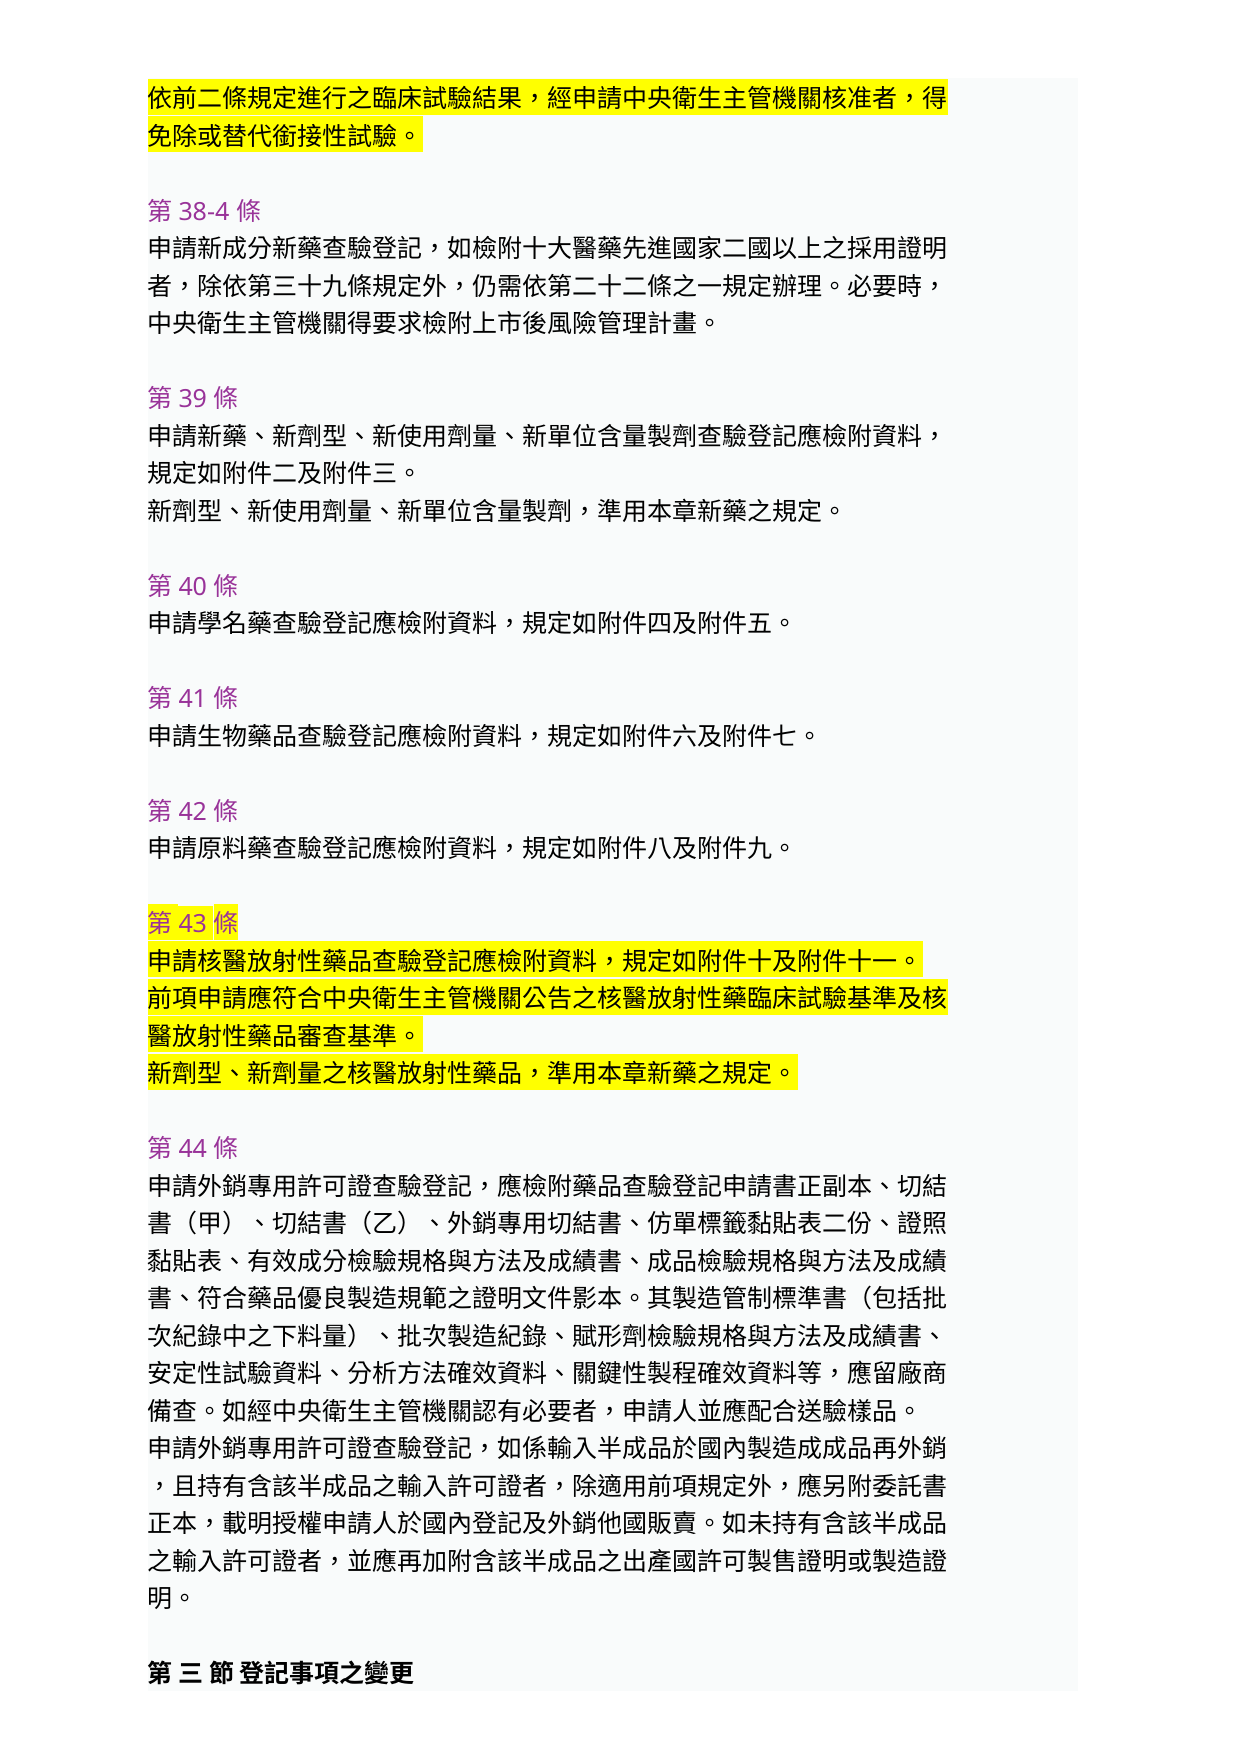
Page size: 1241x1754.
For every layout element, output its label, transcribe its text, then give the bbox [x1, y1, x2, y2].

text 第 38-4 條 [148, 191, 1078, 228]
text 第 40 條 [148, 566, 1078, 603]
text 第 39 條 [148, 378, 1078, 416]
text 申請生物藥品查驗登記應檢附資料，規定如附件六及附件七。 [148, 716, 1078, 753]
text 第 42 條 [148, 791, 1078, 828]
text 申請外銷專用許可證查驗登記，應檢附藥品查驗登記申請書正副本、切結 書（甲）、切結書（乙）、外銷專用切結書、仿單標籤黏貼表二份、證照 黏貼表、有效成分檢驗規格與方法及成績書、成品檢驗規格與方法及成績 書、符合藥品優良製造規範之證明文件影本。其製造管制標準書（包括批 次紀錄中之下料量）、批次製造紀錄、賦形劑檢驗規格與方法及成績書、 安定性試驗資料、分析方法確效資料、關鍵性製程確效資料等，應留廠商 備查。如經中央衛生主管機關認有必要者，申請人並應配合送驗樣品。 申請外銷專用許可證查驗登記，如係輸入半成品於國內製造成成品再外銷 ，且持有含該半成品之輸入許可證者，除適用前項規定外，應另附委託書 正本，載明授權申請人於國內登記及外銷他國販賣。如未持有含該半成品 之輸入許可證者，並應再加附含該半成品之出產國許可製售證明或製造證 明。 [148, 1166, 1078, 1616]
text 第 41 條 [148, 678, 1078, 716]
text 申請新藥、新劑型、新使用劑量、新單位含量製劑查驗登記應檢附資料， 規定如附件二及附件三。 新劑型、新使用劑量、新單位含量製劑，準用本章新藥之規定。 [148, 416, 1078, 528]
text 第 43 條 [148, 903, 1078, 941]
text 申請學名藥查驗登記應檢附資料，規定如附件四及附件五。 [148, 603, 1078, 641]
text 第 44 條 [148, 1128, 1078, 1166]
text 申請原料藥查驗登記應檢附資料，規定如附件八及附件九。 [148, 828, 1078, 866]
text 申請新成分新藥查驗登記，如檢附十大醫藥先進國家二國以上之採用證明 者，除依第三十九條規定外，仍需依第二十二條之一規定辦理。必要時， 中央衛生主管機關得要求檢附上市後風險管理計畫。 [148, 228, 1078, 341]
text 第 三 節 登記事項之變更 [148, 1653, 1078, 1691]
text 依前二條規定進行之臨床試驗結果，經申請中央衛生主管機關核准者，得 免除或替代銜接性試驗。 [148, 78, 1078, 153]
text 申請核醫放射性藥品查驗登記應檢附資料，規定如附件十及附件十一。 前項申請應符合中央衛生主管機關公告之核醫放射性藥臨床試驗基準及核 醫放射性藥品審查基準。 新劑型、新劑量之核醫放射性藥品，準用本章新藥之規定。 [148, 941, 1078, 1091]
